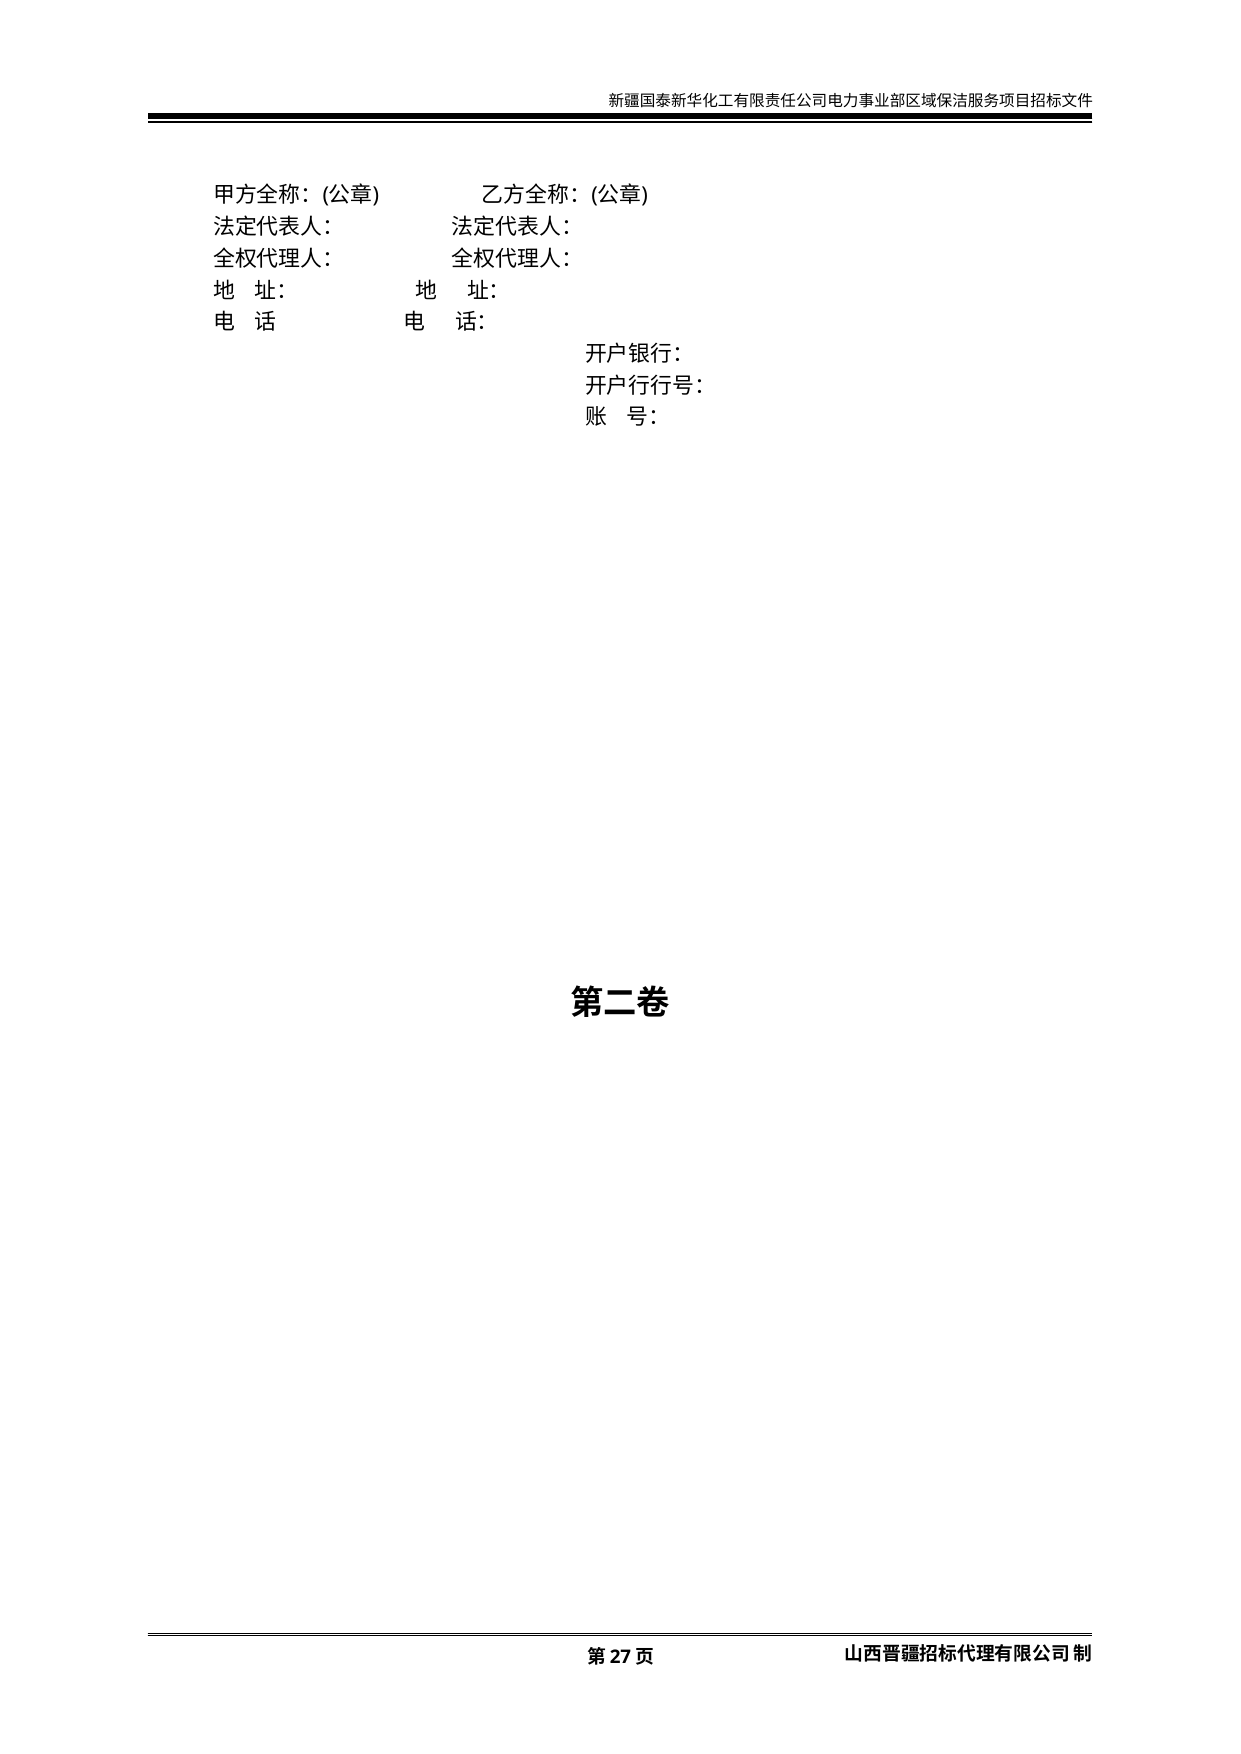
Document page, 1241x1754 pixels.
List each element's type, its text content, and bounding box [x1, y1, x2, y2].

text 开户银行： [158, 336, 1092, 368]
text 开户行行号： [158, 368, 1092, 399]
text 全权代理人： 全权代理人： [158, 241, 1092, 273]
text 地 址： 地 址： [158, 273, 1092, 304]
subtitle 第二卷 [148, 976, 1092, 1024]
text 法定代表人： 法定代表人： [158, 209, 1092, 241]
text 电 话 电 话： [158, 304, 1092, 336]
text 甲方全称：(公章) 乙方全称：(公章) [158, 177, 1092, 209]
text 账 号： [158, 399, 1092, 431]
